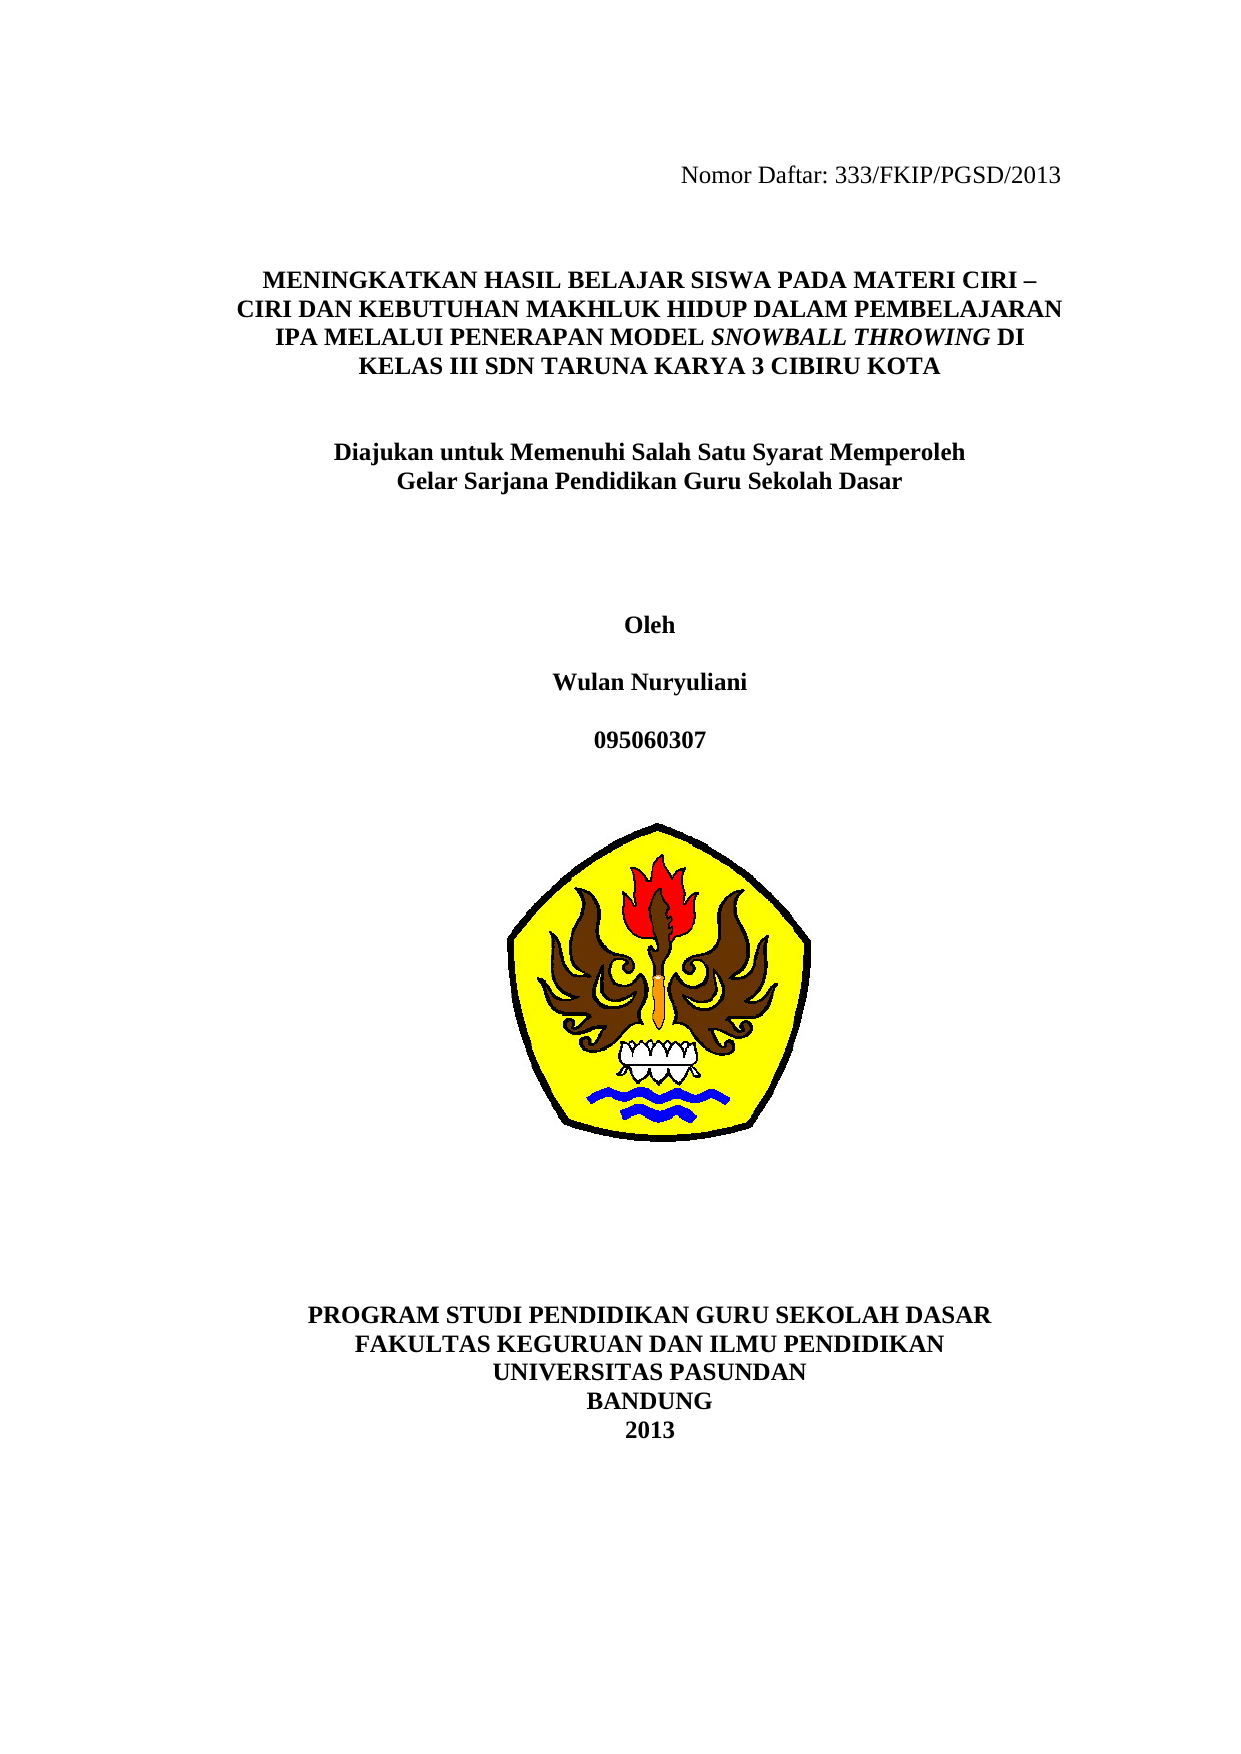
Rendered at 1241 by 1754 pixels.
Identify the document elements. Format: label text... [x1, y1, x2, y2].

text Oleh [236, 610, 1063, 639]
picture [491, 812, 834, 1152]
text 095060307 [236, 725, 1063, 754]
text Wulan Nuryuliani [236, 667, 1063, 696]
text UNIVERSITAS PASUNDAN [236, 1357, 1063, 1386]
text 2013 [236, 1415, 1063, 1444]
text MENINGKATKAN HASIL BELAJAR SISWA PADA MATERI CIRI – CIRI DAN KEBUTUHAN MAKHLUK HIDUP DALAM PEMBELAJARAN IPA MELALUI PENERAPAN MODEL SNOWBALL THROWING DI KELAS III SDN TARUNA KARYA 3 CIBIRU KOTA [236, 265, 1063, 380]
text BANDUNG [236, 1386, 1063, 1415]
text Gelar Sarjana Pendidikan Guru Sekolah Dasar [236, 466, 1063, 495]
text PROGRAM STUDI PENDIDIKAN GURU SEKOLAH DASAR [236, 1300, 1063, 1329]
text Diajukan untuk Memenuhi Salah Satu Syarat Memperoleh [236, 437, 1063, 466]
text FAKULTAS KEGURUAN DAN ILMU PENDIDIKAN [236, 1329, 1063, 1357]
